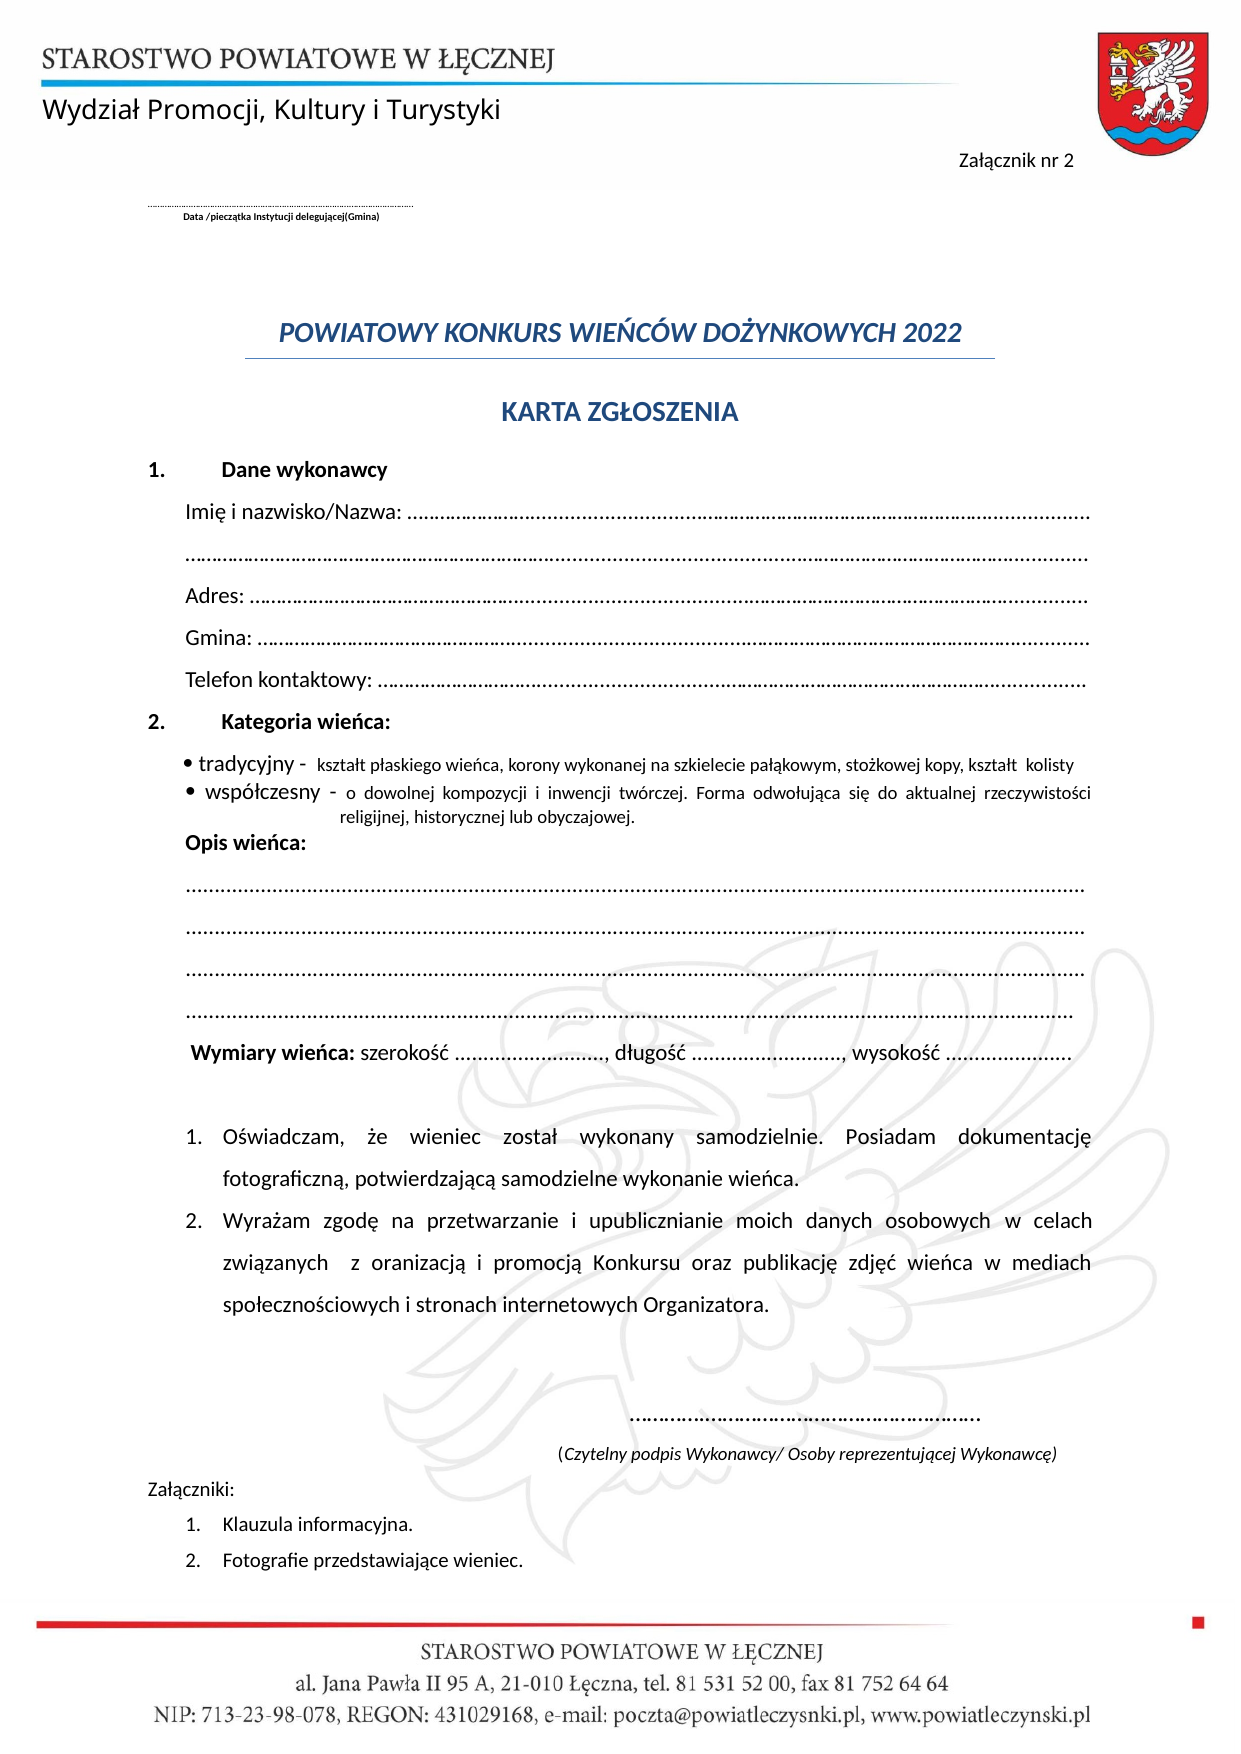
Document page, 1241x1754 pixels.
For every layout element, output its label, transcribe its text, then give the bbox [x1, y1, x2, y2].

text Data /pieczątka Instytucji delegującej(Gmina) [148, 210, 1093, 223]
picture [383, 927, 1170, 1565]
text POWIATOWY KONKURS WIEŃCÓW DOŻYNKOWYCH 2022 [245, 314, 995, 358]
text Gmina: ………………………………………….........................................……………………………………………............. [185, 623, 1093, 651]
list Oświadczam, że wieniec został wykonany samodzielnie. Posiadam dokumentację fotograficzną, potwierdzającą samodzielne wykonanie wieńca. [185, 1122, 1093, 1192]
list Dane wykonawcy [148, 455, 1093, 483]
text Załączniki: [148, 1476, 1093, 1501]
text Telefon kontaktowy: ………………………….................................……………………………………………................ [185, 665, 1093, 693]
text ………….………………………………………… [516, 1397, 1093, 1427]
text  tradycyjny - kształt płaskiego wieńca, korony wykonanej na szkielecie pałąkowym, stożkowej kopy, kształt kolisty [148, 749, 1093, 777]
text  współczesny - o dowolnej kompozycji i inwencji twórczej. Forma odwołująca się do aktualnej rzeczywistości religijnej, historycznej lub obyczajowej. [177, 777, 1093, 828]
list Wyrażam zgodę na przetwarzanie i upublicznianie moich danych osobowych w celach związanych z oranizacją i promocją Konkursu oraz publikację zdjęć wieńca w mediach społecznościowych i stronach internetowych Organizatora. [185, 1206, 1093, 1318]
list Fotografie przedstawiające wieniec. [185, 1547, 1093, 1573]
text ……………………………………………………………............................................………………………………….............. [185, 539, 1093, 567]
list Klauzula informacyjna. [185, 1512, 1093, 1537]
picture [0, 1599, 1236, 1754]
picture [0, 0, 1241, 190]
text KARTA ZGŁOSZENIA [148, 393, 1093, 429]
text Wymiary wieńca: szerokość .........................., długość .........................., wysokość ...................... [185, 1038, 1093, 1066]
text .............................................................................................................................................................................................................................................................................................................................................................................................................................................................................................................................................................................................................................................. [185, 870, 1093, 1024]
text Załącznik nr 2 [885, 148, 1093, 173]
text Adres: ……………………………………………........................................…………………………………………............... [185, 581, 1093, 609]
text Opis wieńca: [185, 828, 1093, 856]
list Kategoria wieńca: [148, 707, 1093, 735]
text Imię i nazwisko/Nazwa: …..………………..............................……………………………………………….................. [185, 497, 1093, 525]
text (Czytelny podpis Wykonawcy/ Osoby reprezentującej Wykonawcę) [148, 1442, 1093, 1465]
